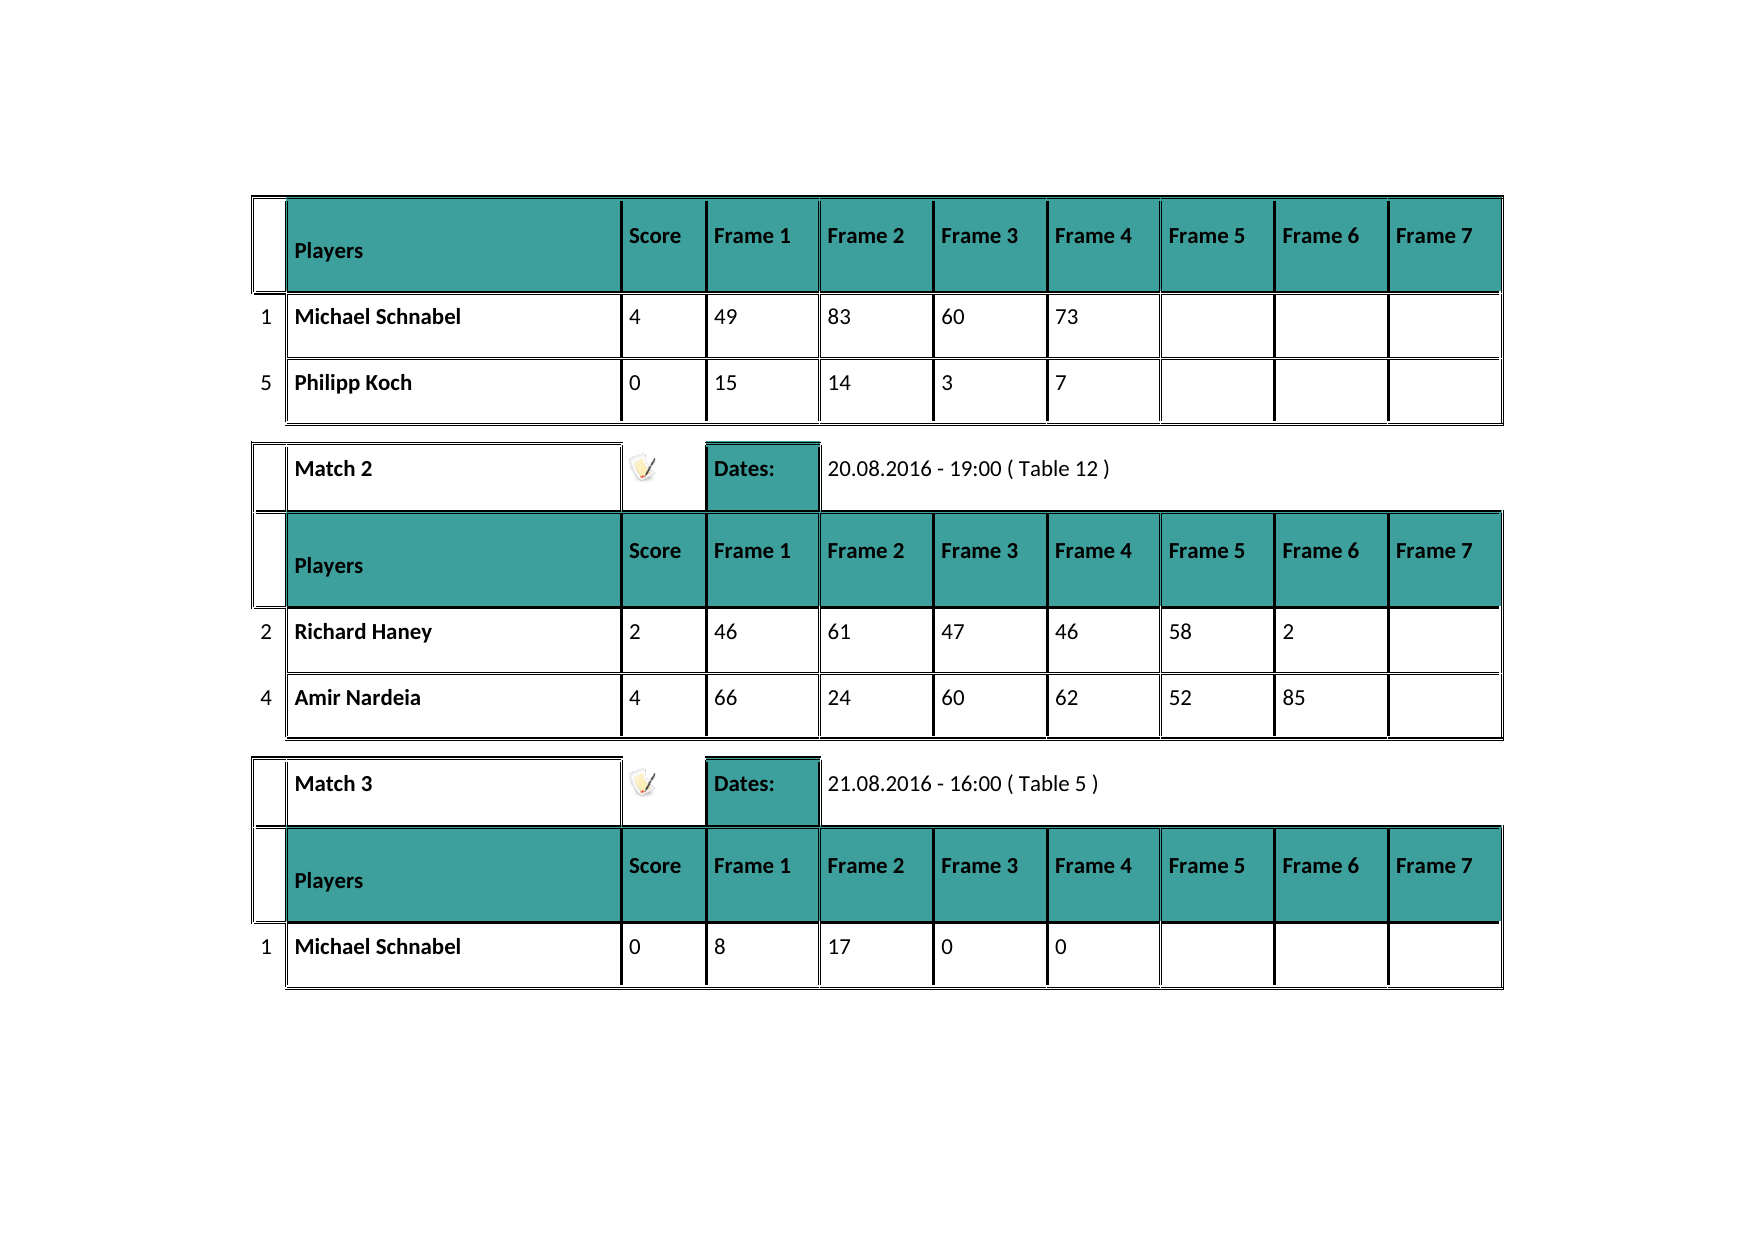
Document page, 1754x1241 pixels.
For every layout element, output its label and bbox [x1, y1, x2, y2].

table_cell [242, 188, 1512, 433]
table_cell [242, 434, 1512, 748]
table_cell [242, 749, 1512, 998]
picture [628, 452, 656, 484]
picture [628, 767, 656, 799]
